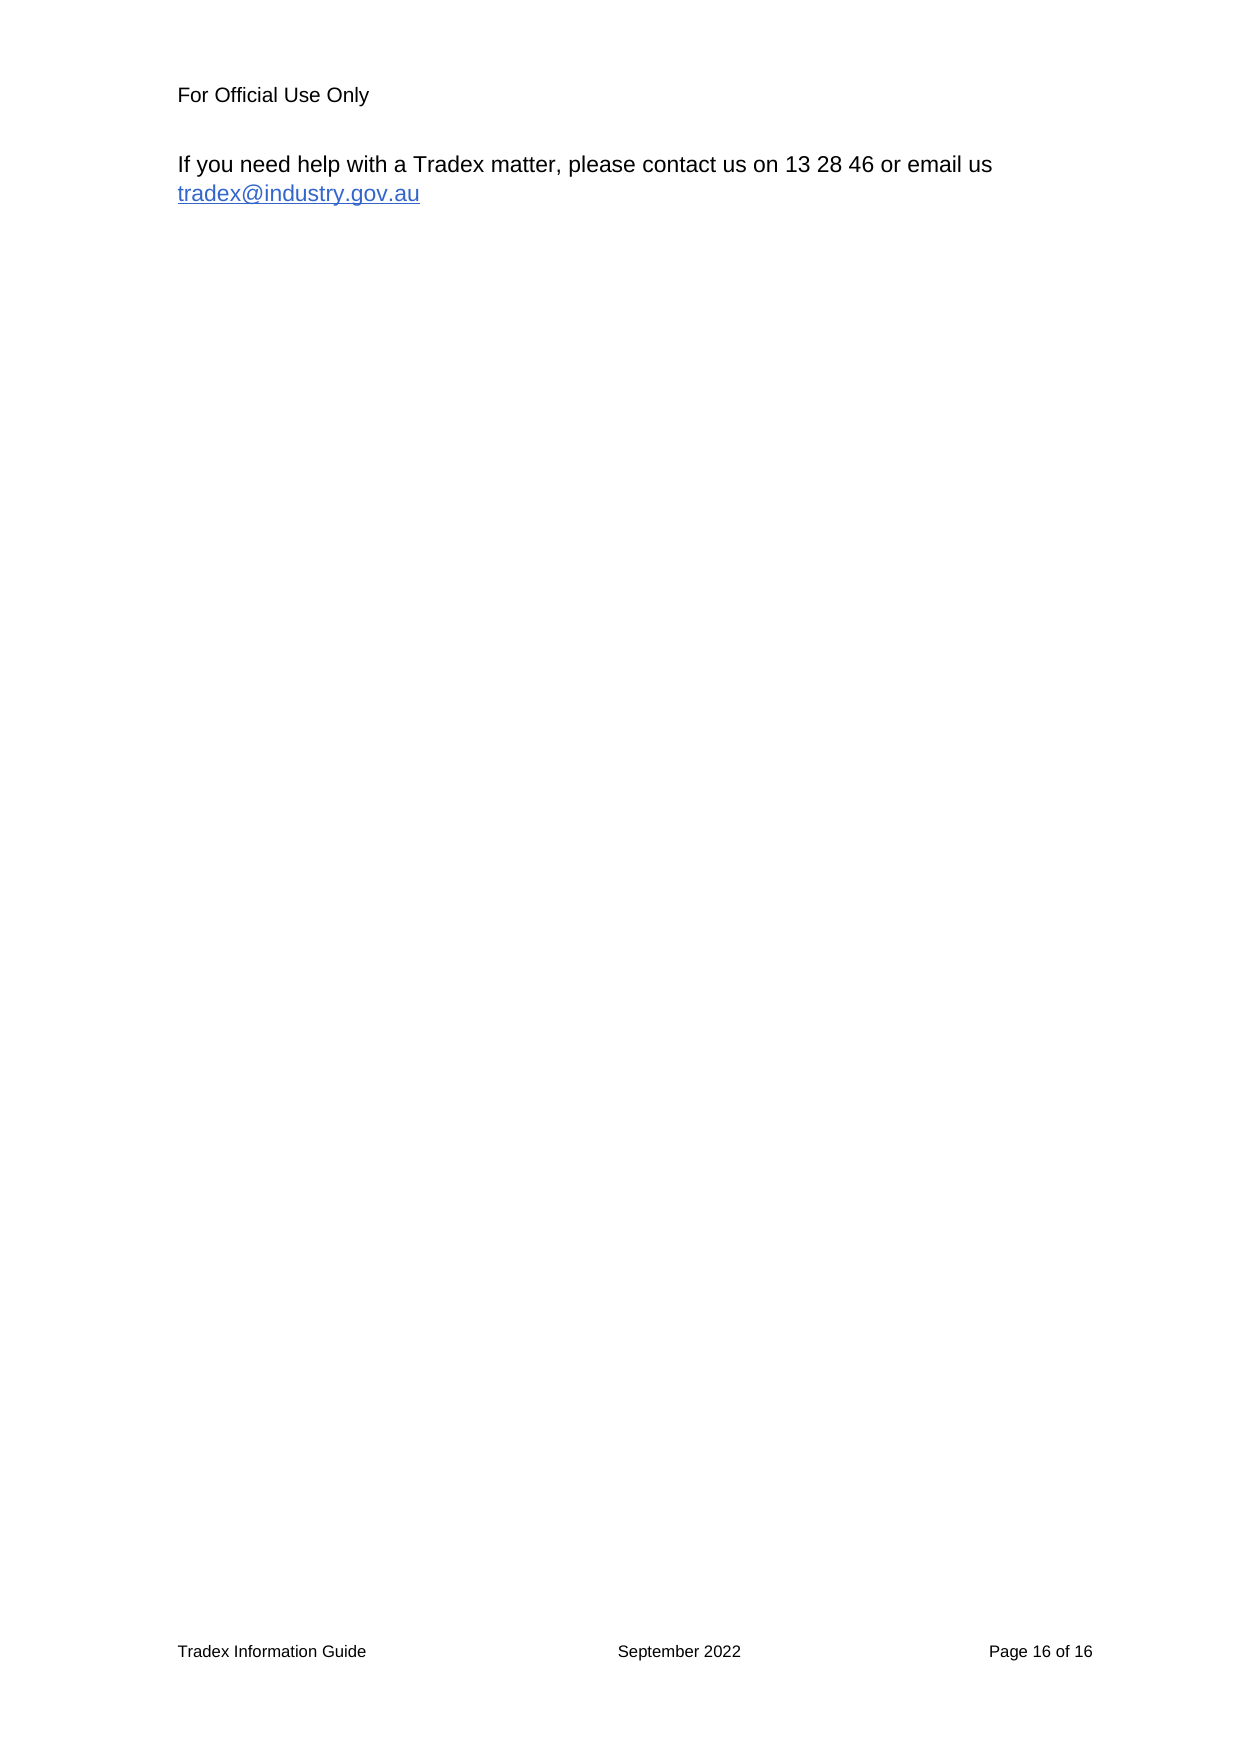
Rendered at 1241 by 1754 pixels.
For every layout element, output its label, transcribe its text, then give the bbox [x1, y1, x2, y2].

text If you need help with a Tradex matter, please contact us on 13 28 46 or email us tradex@industry.gov.au [177, 148, 1092, 206]
